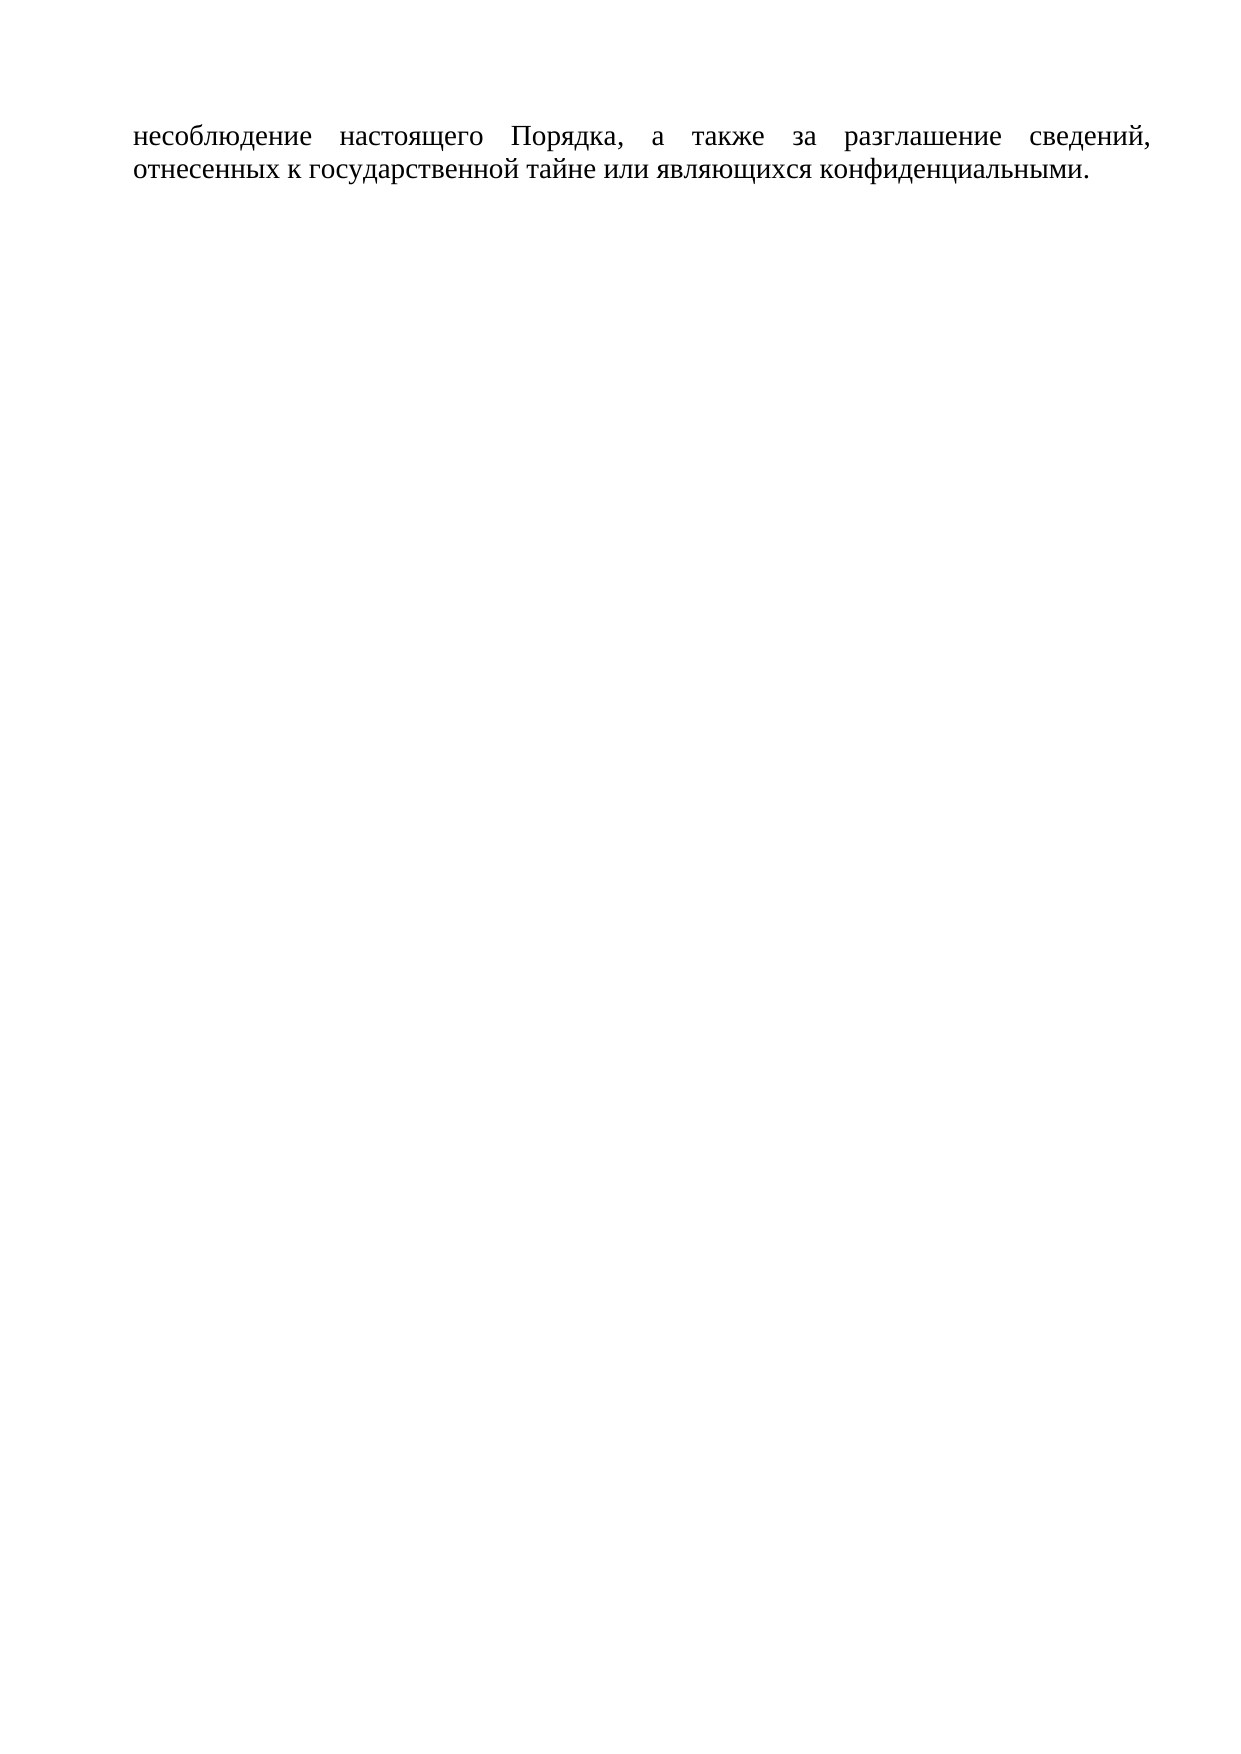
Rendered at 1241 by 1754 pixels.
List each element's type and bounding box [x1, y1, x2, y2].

text [133, 118, 1152, 185]
